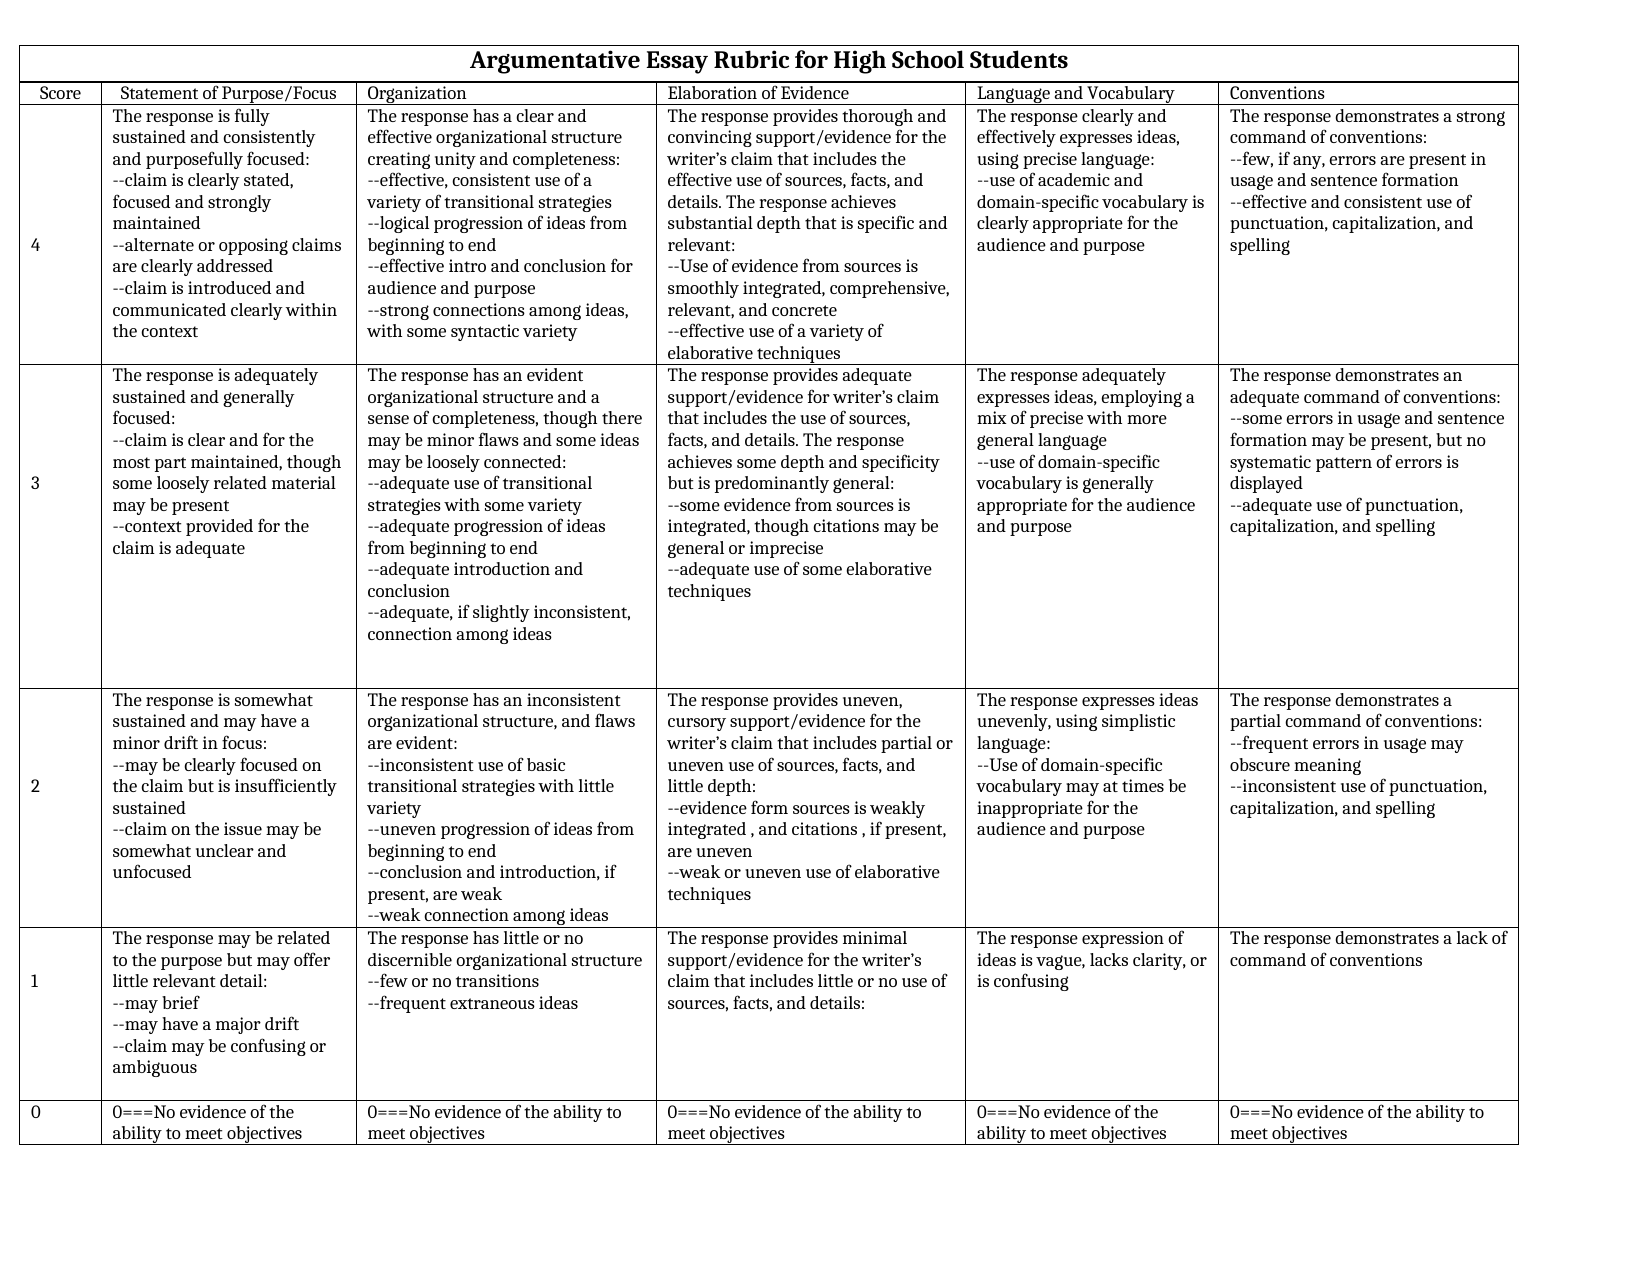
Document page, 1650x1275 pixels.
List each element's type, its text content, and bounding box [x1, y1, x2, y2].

table_cell 0===No evidence of the ability to meet objectives [966, 1101, 1218, 1144]
table_header Argumentative Essay Rubric for High School Students [20, 46, 1518, 81]
table_cell Elaboration of Evidence [657, 83, 965, 104]
table_cell The response has an evident organizational structure and a sense of completeness, though there may be minor flaws and some ideas may be loosely connected: --adequate use of transitional strategies with some variety --adequate progression of ideas from beginning to end --adequate introduction and conclusion --adequate, if slightly inconsistent, connection among ideas [357, 365, 656, 688]
table_cell The response demonstrates a lack of command of conventions [1219, 928, 1518, 1100]
table_cell 3 [20, 365, 101, 688]
table_cell The response provides uneven, cursory support/evidence for the writer’s claim that includes partial or uneven use of sources, facts, and little depth: --evidence form sources is weakly integrated , and citations , if present, are uneven --weak or uneven use of elaborative techniques [657, 689, 965, 927]
table_cell The response provides minimal support/evidence for the writer’s claim that includes little or no use of sources, facts, and details: [657, 928, 965, 1100]
table_cell The response expression of ideas is vague, lacks clarity, or is confusing [966, 928, 1218, 1100]
table_cell The response provides adequate support/evidence for writer’s claim that includes the use of sources, facts, and details. The response achieves some depth and specificity but is predominantly general: --some evidence from sources is integrated, though citations may be general or imprecise --adequate use of some elaborative techniques [657, 365, 965, 688]
table_cell Score [20, 83, 101, 104]
table_cell The response is fully sustained and consistently and purposefully focused: --claim is clearly stated, focused and strongly maintained --alternate or opposing claims are clearly addressed --claim is introduced and communicated clearly within the context [102, 105, 356, 364]
table_cell The response demonstrates a partial command of conventions: --frequent errors in usage may obscure meaning --inconsistent use of punctuation, capitalization, and spelling [1219, 689, 1518, 927]
table_cell The response adequately expresses ideas, employing a mix of precise with more general language --use of domain-specific vocabulary is generally appropriate for the audience and purpose [966, 365, 1218, 688]
table_cell 0===No evidence of the ability to meet objectives [357, 1101, 656, 1144]
table_cell The response has little or no discernible organizational structure --few or no transitions --frequent extraneous ideas [357, 928, 656, 1100]
table_cell The response clearly and effectively expresses ideas, using precise language: --use of academic and domain-specific vocabulary is clearly appropriate for the audience and purpose [966, 105, 1218, 364]
table_cell 0 [20, 1101, 101, 1144]
table_cell The response provides thorough and convincing support/evidence for the writer’s claim that includes the effective use of sources, facts, and details. The response achieves substantial depth that is specific and relevant: --Use of evidence from sources is smoothly integrated, comprehensive, relevant, and concrete --effective use of a variety of elaborative techniques [657, 105, 965, 364]
table_cell The response may be related to the purpose but may offer little relevant detail: --may brief --may have a major drift --claim may be confusing or ambiguous [102, 928, 356, 1100]
table_cell 0===No evidence of the ability to meet objectives [102, 1101, 356, 1144]
table_cell 4 [20, 105, 101, 364]
table_cell The response has an inconsistent organizational structure, and flaws are evident: --inconsistent use of basic transitional strategies with little variety --uneven progression of ideas from beginning to end --conclusion and introduction, if present, are weak --weak connection among ideas [357, 689, 656, 927]
table_cell The response has a clear and effective organizational structure creating unity and completeness: --effective, consistent use of a variety of transitional strategies --logical progression of ideas from beginning to end --effective intro and conclusion for audience and purpose --strong connections among ideas, with some syntactic variety [357, 105, 656, 364]
table_cell Organization [357, 83, 656, 104]
table_cell 1 [20, 928, 101, 1100]
table_cell The response expresses ideas unevenly, using simplistic language: --Use of domain-specific vocabulary may at times be inappropriate for the audience and purpose [966, 689, 1218, 927]
table_cell 0===No evidence of the ability to meet objectives [1219, 1101, 1518, 1144]
table_cell Conventions [1219, 83, 1518, 104]
table_cell Language and Vocabulary [966, 83, 1218, 104]
table_cell The response demonstrates a strong command of conventions: --few, if any, errors are present in usage and sentence formation --effective and consistent use of punctuation, capitalization, and spelling [1219, 105, 1518, 364]
table_cell The response is adequately sustained and generally focused: --claim is clear and for the most part maintained, though some loosely related material may be present --context provided for the claim is adequate [102, 365, 356, 688]
table_cell 0===No evidence of the ability to meet objectives [657, 1101, 965, 1144]
table_cell The response demonstrates an adequate command of conventions: --some errors in usage and sentence formation may be present, but no systematic pattern of errors is displayed --adequate use of punctuation, capitalization, and spelling [1219, 365, 1518, 688]
table_cell Statement of Purpose/Focus [102, 83, 356, 104]
table_cell 2 [20, 689, 101, 927]
table_cell The response is somewhat sustained and may have a minor drift in focus: --may be clearly focused on the claim but is insufficiently sustained --claim on the issue may be somewhat unclear and unfocused [102, 689, 356, 927]
